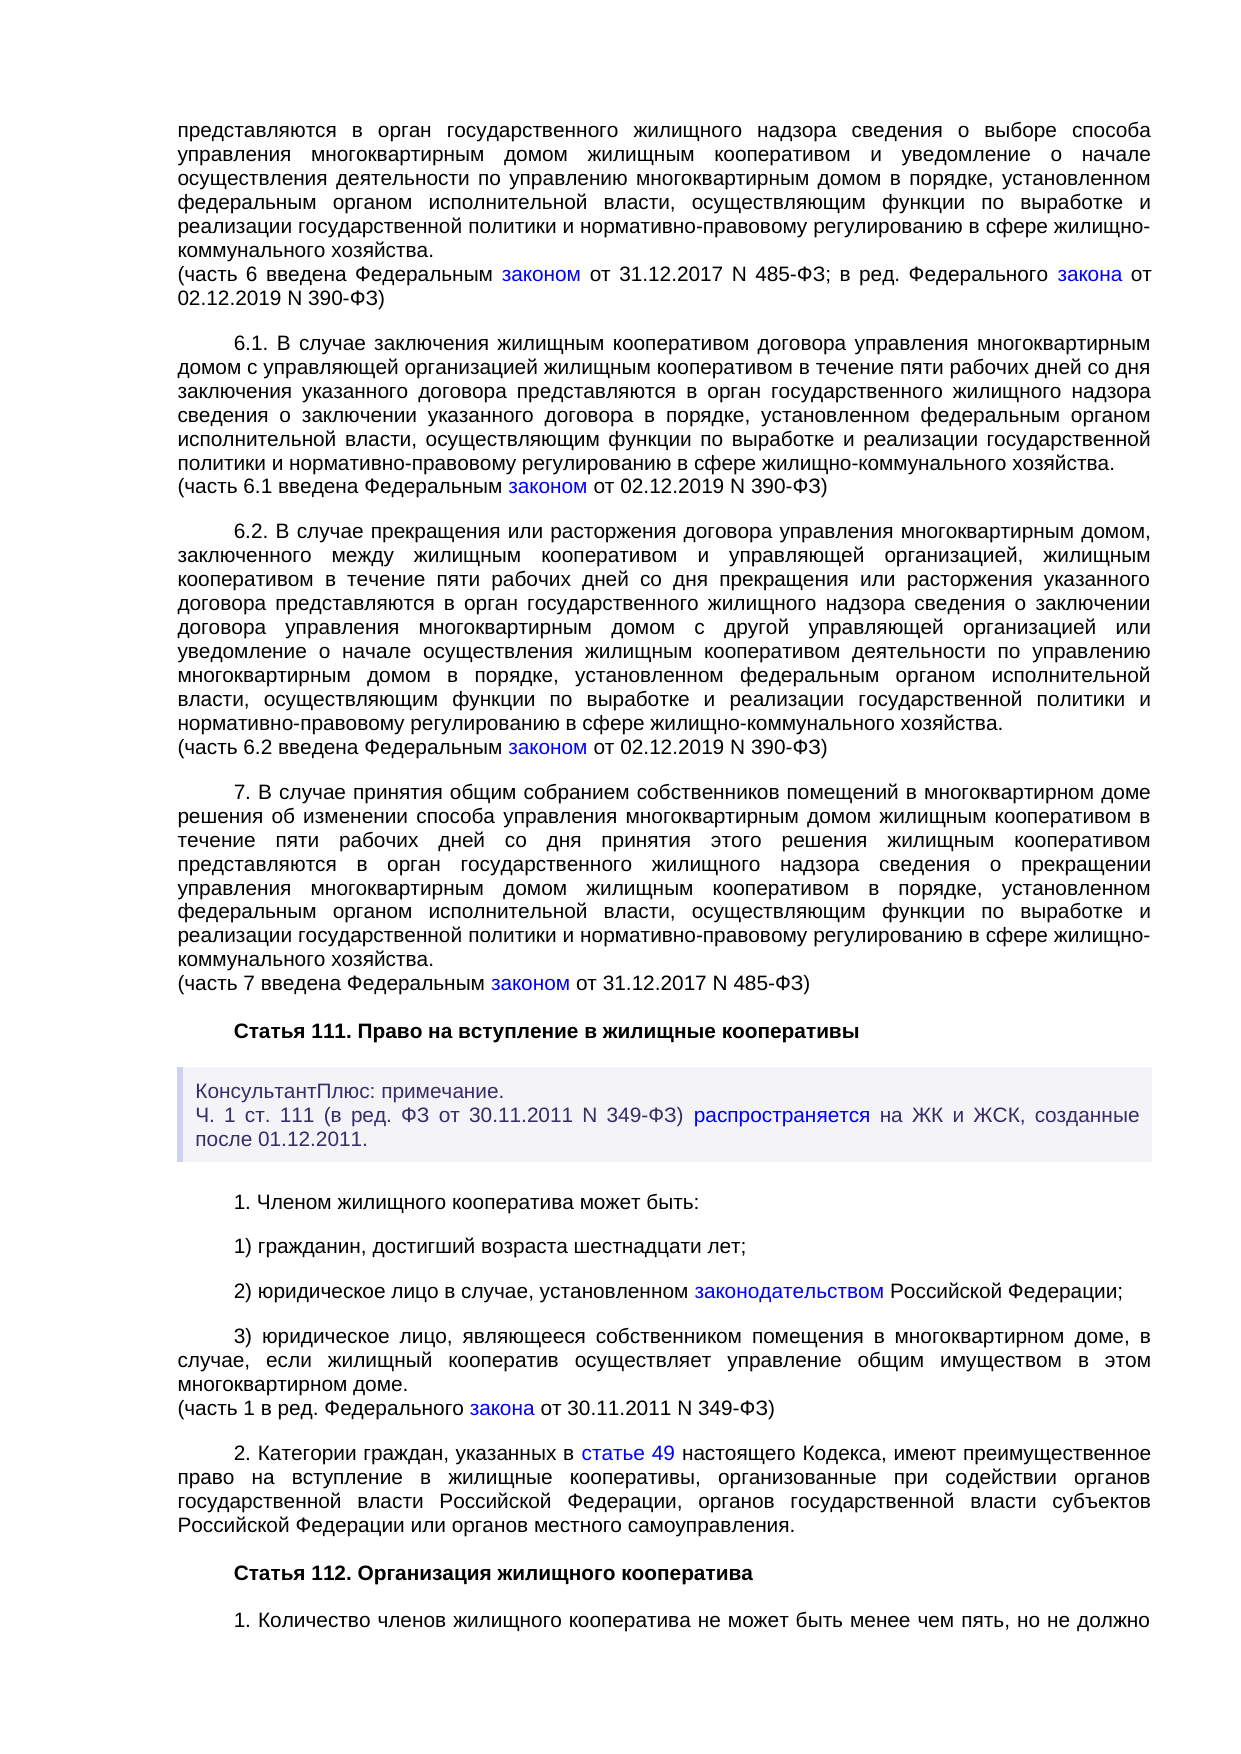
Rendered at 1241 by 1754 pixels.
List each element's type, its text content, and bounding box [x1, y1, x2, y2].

text 1) гражданин, достигший возраста шестнадцати лет; [177, 1234, 1152, 1258]
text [177, 1608, 1152, 1632]
text 6.2. В случае прекращения или расторжения договора управления многоквартирным домом, заключенного между жилищным кооперативом и управляющей организацией, жилищным кооперативом в течение пяти рабочих дней со дня прекращения или расторжения указанного договора представляются в орган государственного жилищного надзора сведения о заключении договора управления многоквартирным домом с другой управляющей организацией или уведомление о начале осуществления жилищным кооперативом деятельности по управлению многоквартирным домом в порядке, установленном федеральным органом исполнительной власти, осуществляющим функции по выработке и реализации государственной политики и нормативно-правовому регулированию в сфере жилищно-коммунального хозяйства. [177, 519, 1152, 735]
title Статья 112. Организация жилищного кооператива [177, 1560, 1152, 1584]
text 1. Членом жилищного кооператива может быть: [177, 1189, 1152, 1213]
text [177, 118, 1152, 262]
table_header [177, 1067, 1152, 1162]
text (часть 7 введена Федеральным законом от 31.12.2017 N 485-ФЗ) [177, 971, 1152, 995]
text 2) юридическое лицо в случае, установленном законодательством Российской Федерации; [177, 1279, 1152, 1303]
text (часть 1 в ред. Федерального закона от 30.11.2011 N 349-ФЗ) [177, 1396, 1152, 1420]
text (часть 6.2 введена Федеральным законом от 02.12.2019 N 390-ФЗ) [177, 735, 1152, 759]
text (часть 6.1 введена Федеральным законом от 02.12.2019 N 390-ФЗ) [177, 474, 1152, 498]
text (часть 6 введена Федеральным законом от 31.12.2017 N 485-ФЗ; в ред. Федерального закона от 02.12.2019 N 390-ФЗ) [177, 262, 1152, 310]
text 2. Категории граждан, указанных в статье 49 настоящего Кодекса, имеют преимущественное право на вступление в жилищные кооперативы, организованные при содействии органов государственной власти Российской Федерации, органов государственной власти субъектов Российской Федерации или органов местного самоуправления. [177, 1441, 1152, 1536]
text 6.1. В случае заключения жилищным кооперативом договора управления многоквартирным домом с управляющей организацией жилищным кооперативом в течение пяти рабочих дней со дня заключения указанного договора представляются в орган государственного жилищного надзора сведения о заключении указанного договора в порядке, установленном федеральным органом исполнительной власти, осуществляющим функции по выработке и реализации государственной политики и нормативно-правовому регулированию в сфере жилищно-коммунального хозяйства. [177, 331, 1152, 474]
text 7. В случае принятия общим собранием собственников помещений в многоквартирном доме решения об изменении способа управления многоквартирным домом жилищным кооперативом в течение пяти рабочих дней со дня принятия этого решения жилищным кооперативом представляются в орган государственного жилищного надзора сведения о прекращении управления многоквартирным домом жилищным кооперативом в порядке, установленном федеральным органом исполнительной власти, осуществляющим функции по выработке и реализации государственной политики и нормативно-правовому регулированию в сфере жилищно-коммунального хозяйства. [177, 779, 1152, 971]
text 3) юридическое лицо, являющееся собственником помещения в многоквартирном доме, в случае, если жилищный кооператив осуществляет управление общим имуществом в этом многоквартирном доме. [177, 1324, 1152, 1396]
title Статья 111. Право на вступление в жилищные кооперативы [177, 1019, 1152, 1043]
